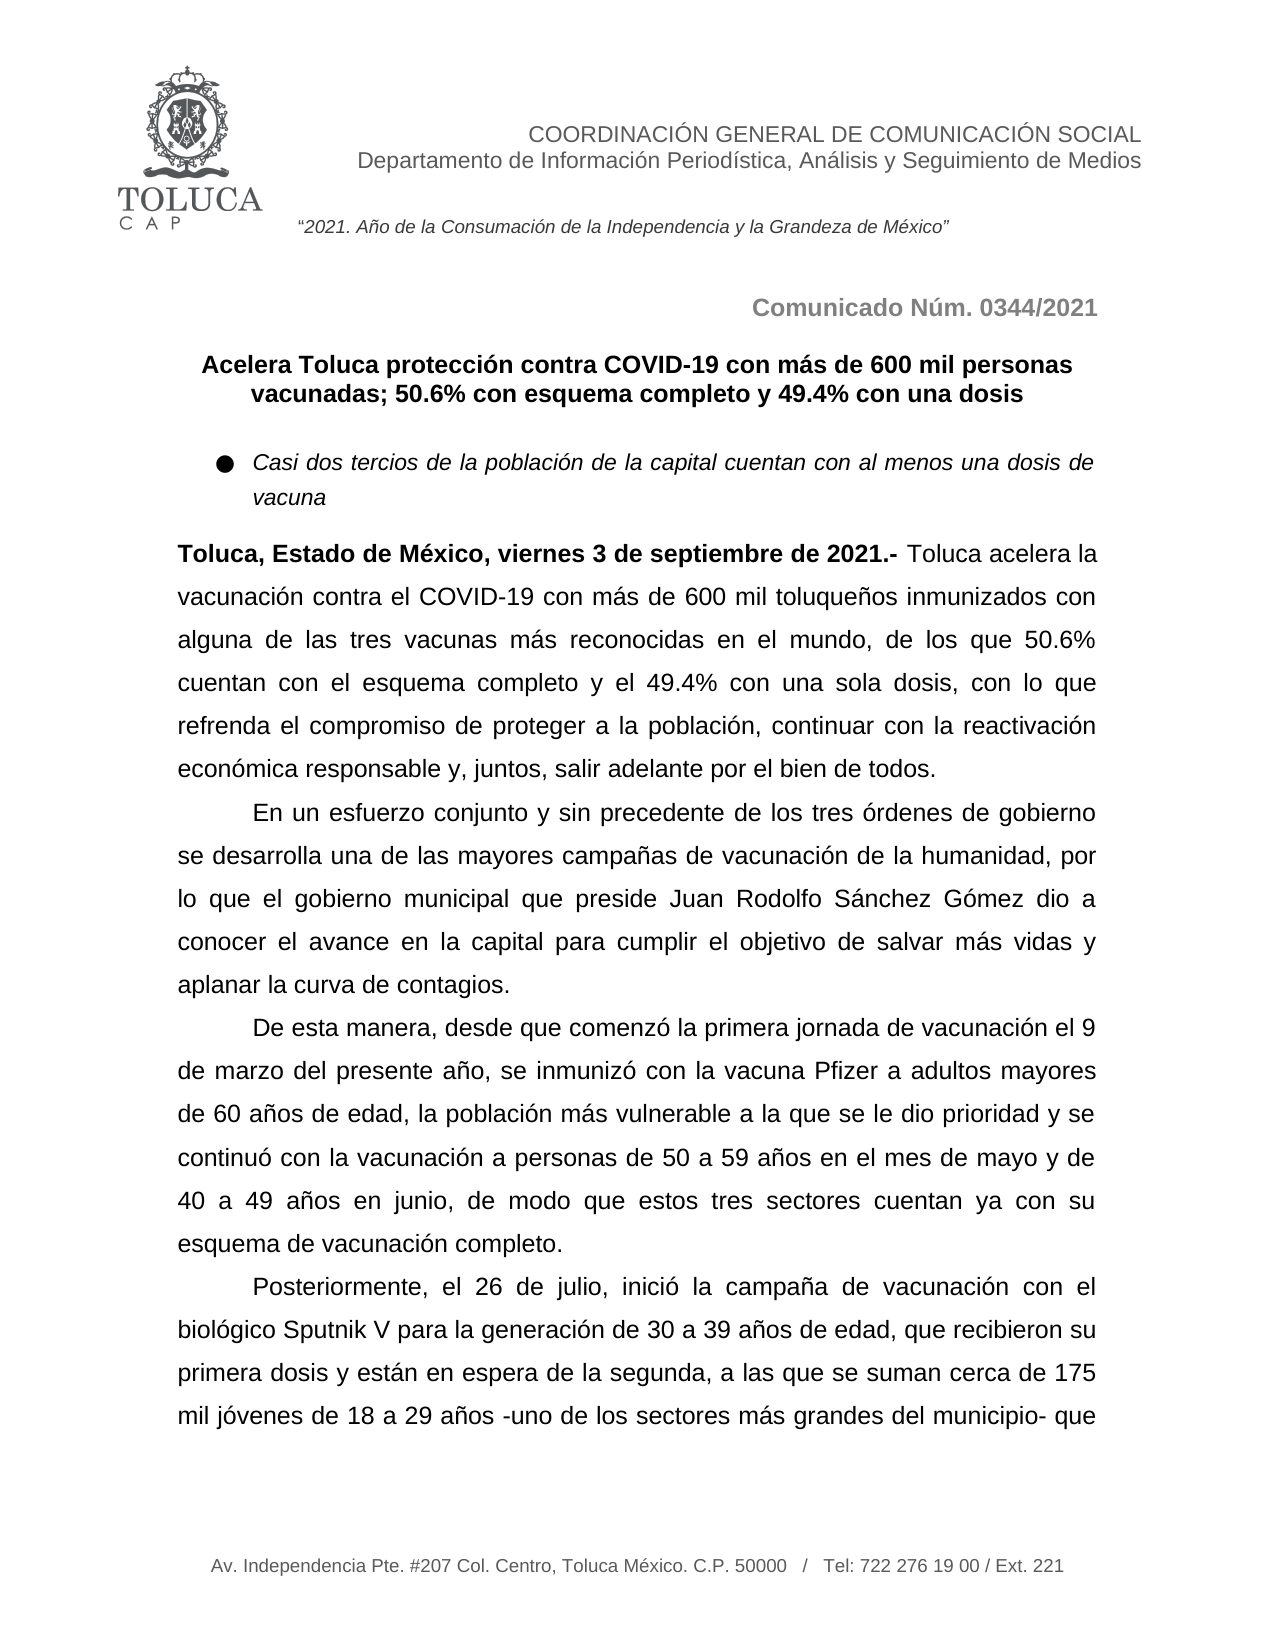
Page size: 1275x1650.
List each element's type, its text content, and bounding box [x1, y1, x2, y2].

text Comunicado Núm. 0344/2021 [177, 293, 1098, 322]
text En un esfuerzo conjunto y sin precedente de los tres órdenes de gobierno se desarrolla una de las mayores campañas de vacunación de la humanidad, por lo que el gobierno municipal que preside Juan Rodolfo Sánchez Gómez dio a conocer el avance en la capital para cumplir el objetivo de salvar más vidas y aplanar la curva de contagios. [177, 798, 1098, 999]
text Toluca, Estado de México, viernes 3 de septiembre de 2021.- Toluca acelera la vacunación contra el COVID-19 con más de 600 mil toluqueños inmunizados con alguna de las tres vacunas más reconocidas en el mundo, de los que 50.6% cuentan con el esquema completo y el 49.4% con una sola dosis, con lo que refrenda el compromiso de proteger a la población, continuar con la reactivación económica responsable y, juntos, salir adelante por el bien de todos. [177, 539, 1098, 783]
text De esta manera, desde que comenzó la primera jornada de vacunación el 9 de marzo del presente año, se inmunizó con la vacuna Pfizer a adultos mayores de 60 años de edad, la población más vulnerable a la que se le dio prioridad y se continuó con la vacunación a personas de 50 a 59 años en el mes de mayo y de 40 a 49 años en junio, de modo que estos tres sectores cuentan ya con su esquema de vacunación completo. [177, 1013, 1098, 1258]
picture [115, 63, 265, 232]
text Acelera Toluca protección contra COVID-19 con más de 600 mil personas vacunadas; 50.6% con esquema completo y 49.4% con una dosis [177, 351, 1098, 408]
list Casi dos tercios de la población de la capital cuentan con al menos una dosis de vacuna [215, 437, 1098, 510]
